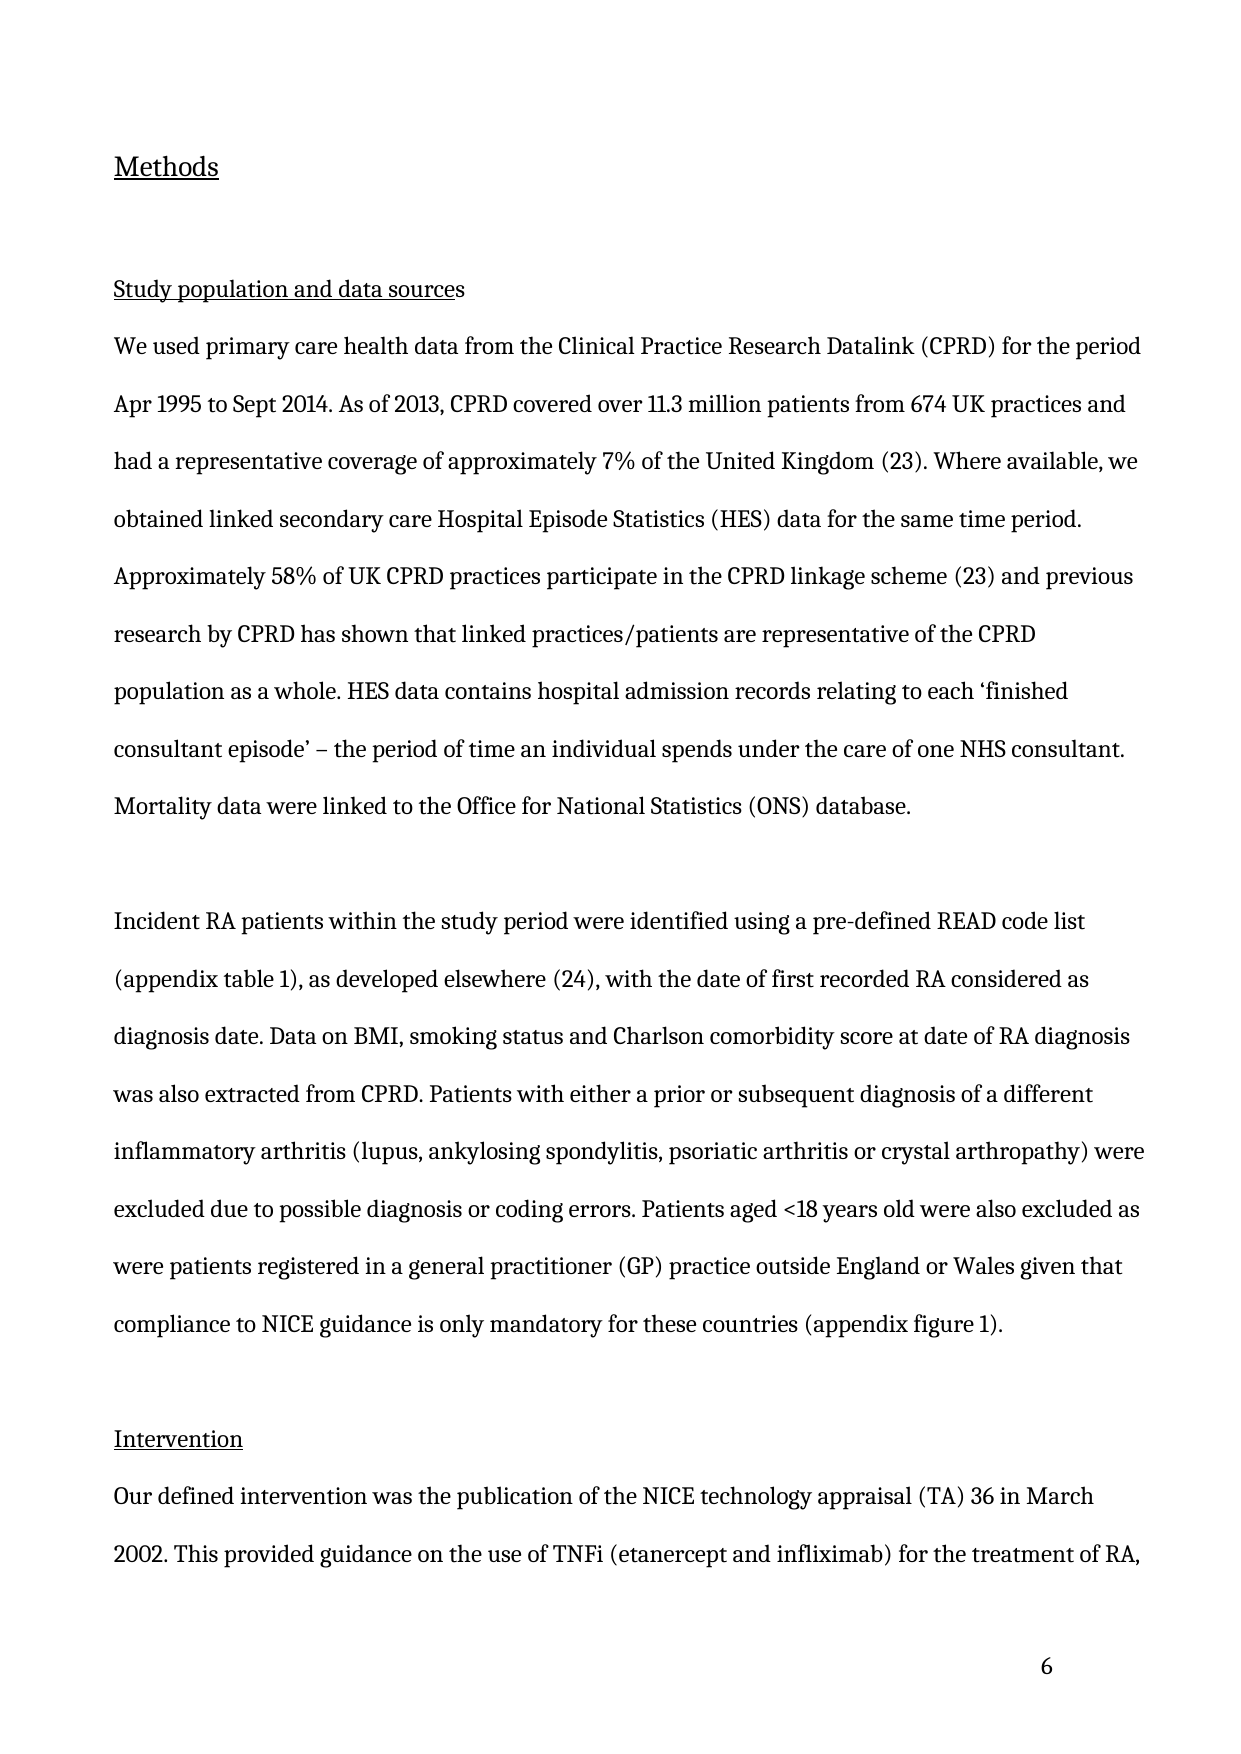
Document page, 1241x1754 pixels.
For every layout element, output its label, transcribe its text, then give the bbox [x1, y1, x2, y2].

text Methods [114, 150, 1148, 183]
text Incident RA patients within the study period were identified using a pre-defined READ code list (appendix table 1), as developed elsewhere (24), with the date of first recorded RA considered as diagnosis date. Data on BMI, smoking status and Charlson comorbidity score at date of RA diagnosis was also extracted from CPRD. Patients with either a prior or subsequent diagnosis of a different inflammatory arthritis (lupus, ankylosing spondylitis, psoriatic arthritis or crystal arthropathy) were excluded due to possible diagnosis or coding errors. Patients aged <18 years old were also excluded as were patients registered in a general practitioner (GP) practice outside England or Wales given that compliance to NICE guidance is only mandatory for these countries (appendix figure 1). [114, 907, 1148, 1338]
text Intervention [114, 1424, 1148, 1453]
text We used primary care health data from the Clinical Practice Research Datalink (CPRD) for the period Apr 1995 to Sept 2014. As of 2013, CPRD covered over 11.3 million patients from 674 UK practices and had a representative coverage of approximately 7% of the United Kingdom (23). Where available, we obtained linked secondary care Hospital Episode Statistics (HES) data for the same time period. Approximately 58% of UK CPRD practices participate in the CPRD linkage scheme (23) and previous research by CPRD has shown that linked practices/patients are representative of the CPRD population as a whole. HES data contains hospital admission records relating to each ‘finished consultant episode’ – the period of time an individual spends under the care of one NHS consultant. Mortality data were linked to the Office for National Statistics (ONS) database. [114, 332, 1148, 821]
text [114, 1482, 1148, 1568]
text Study population and data sources [114, 274, 1148, 303]
